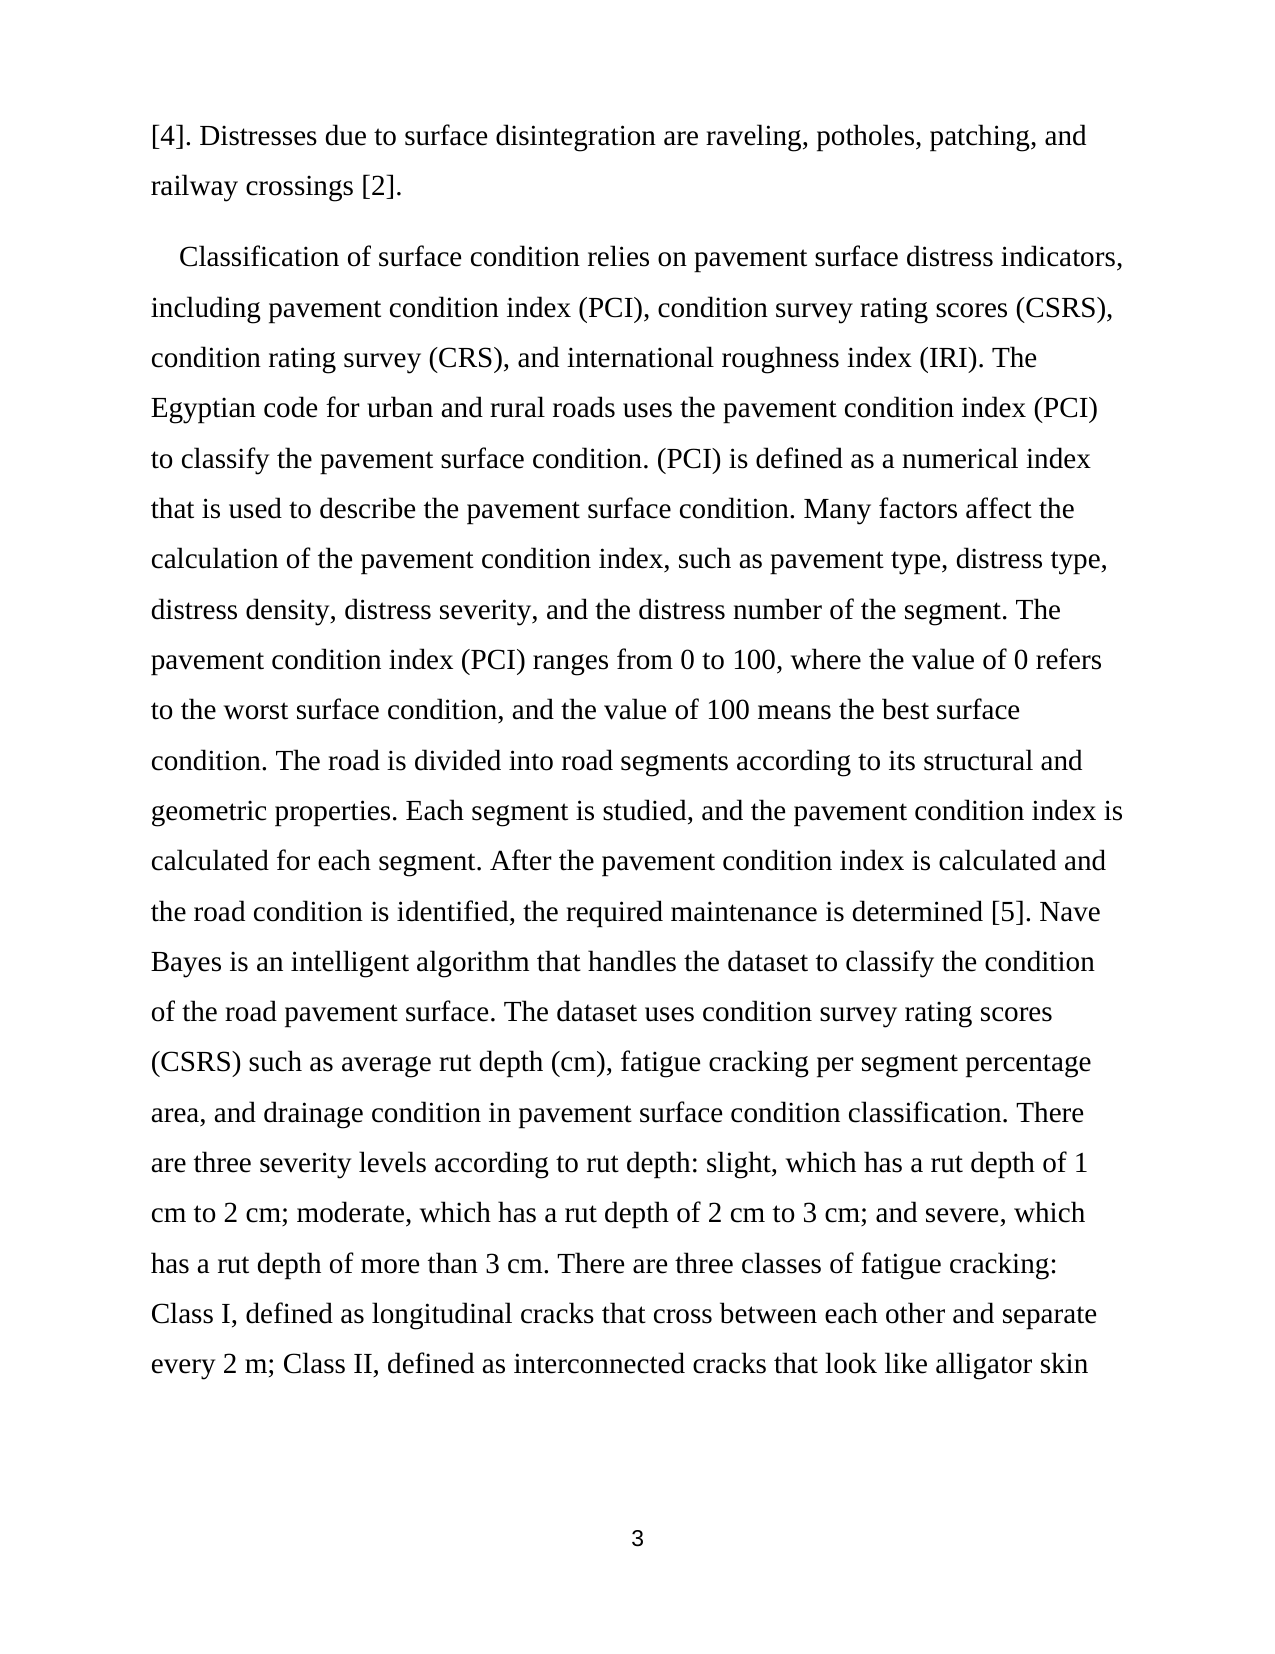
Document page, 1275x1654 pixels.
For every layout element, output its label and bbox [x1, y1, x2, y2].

text [151, 118, 1124, 202]
text [151, 239, 1124, 1380]
